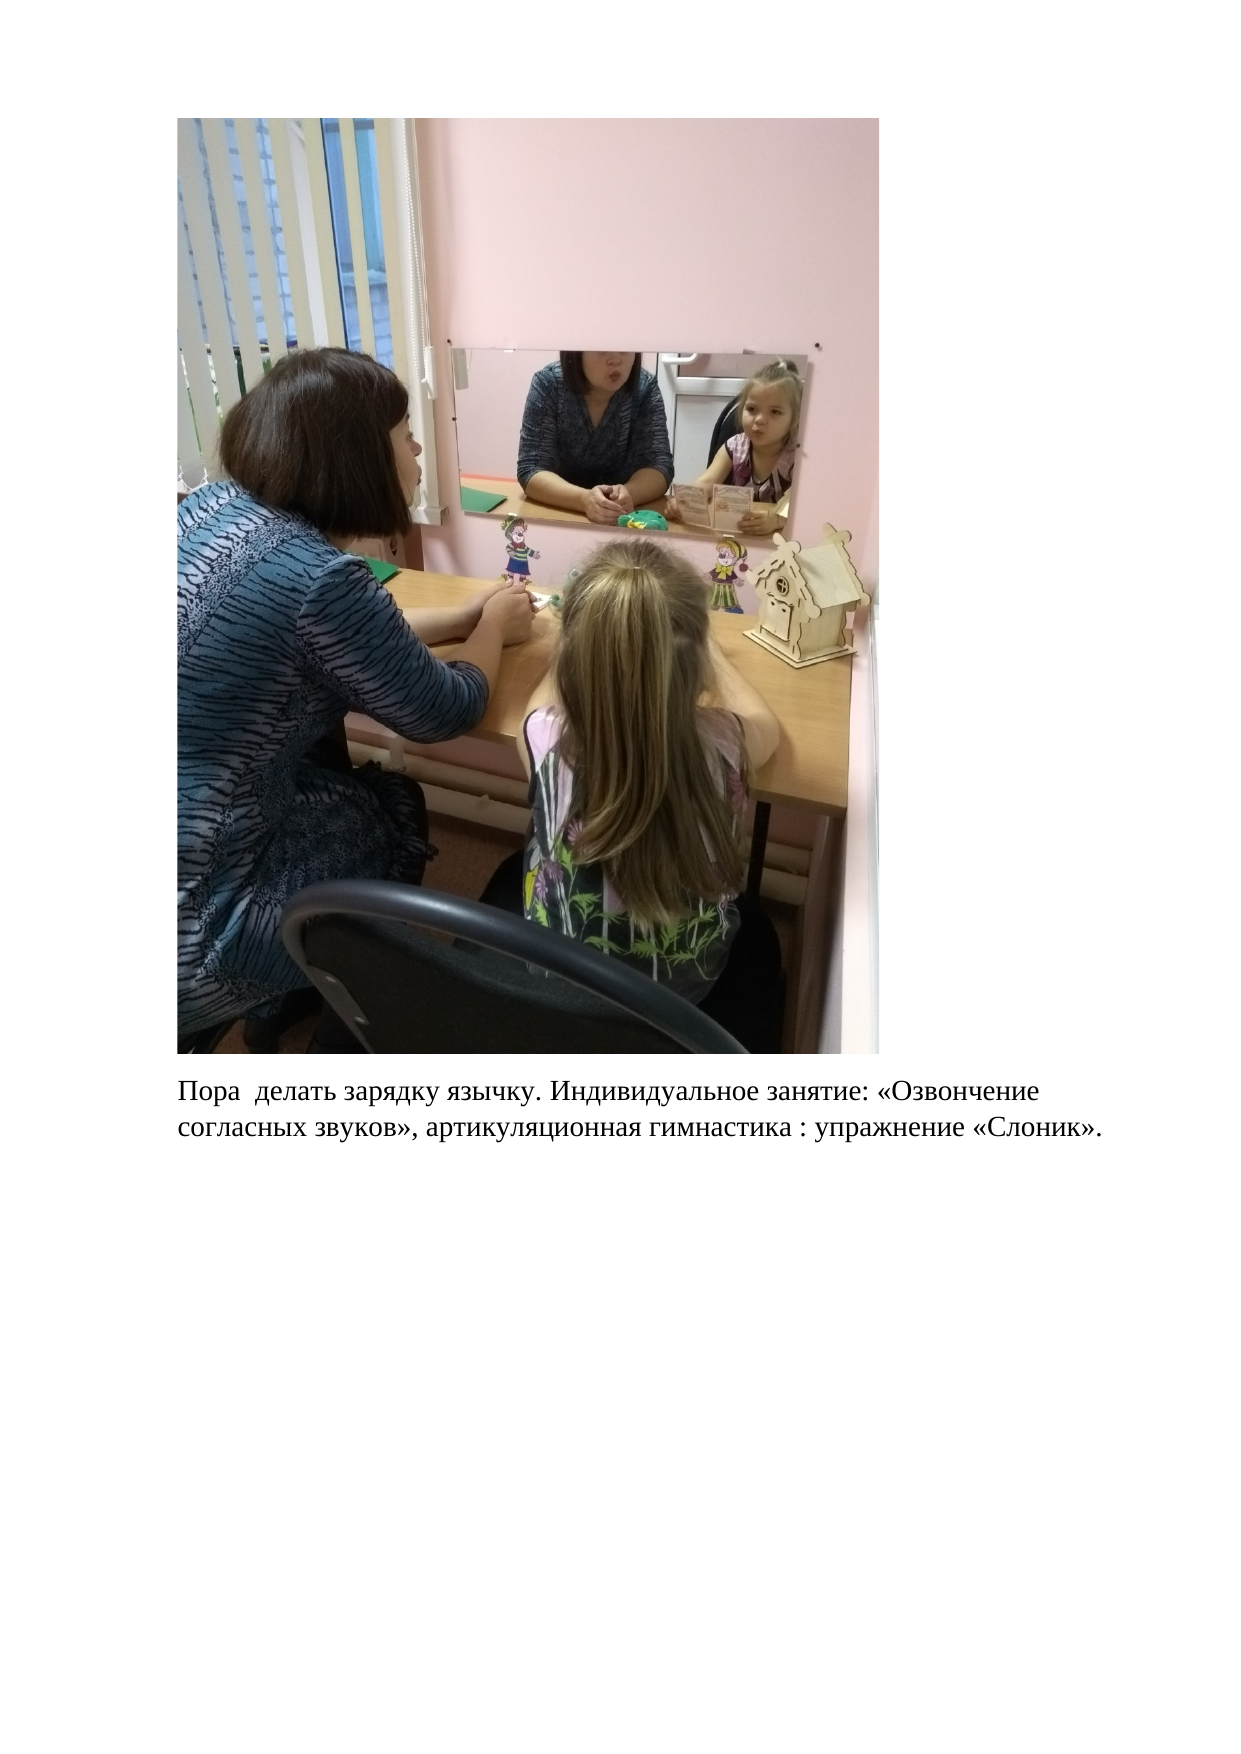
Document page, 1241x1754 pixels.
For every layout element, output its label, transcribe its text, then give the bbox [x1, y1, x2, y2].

text Пора делать зарядку язычку. Индивидуальное занятие: «Озвончение согласных звуков», артикуляционная гимнастика : упражнение «Слоник». [177, 1073, 1152, 1143]
picture [177, 118, 880, 1054]
